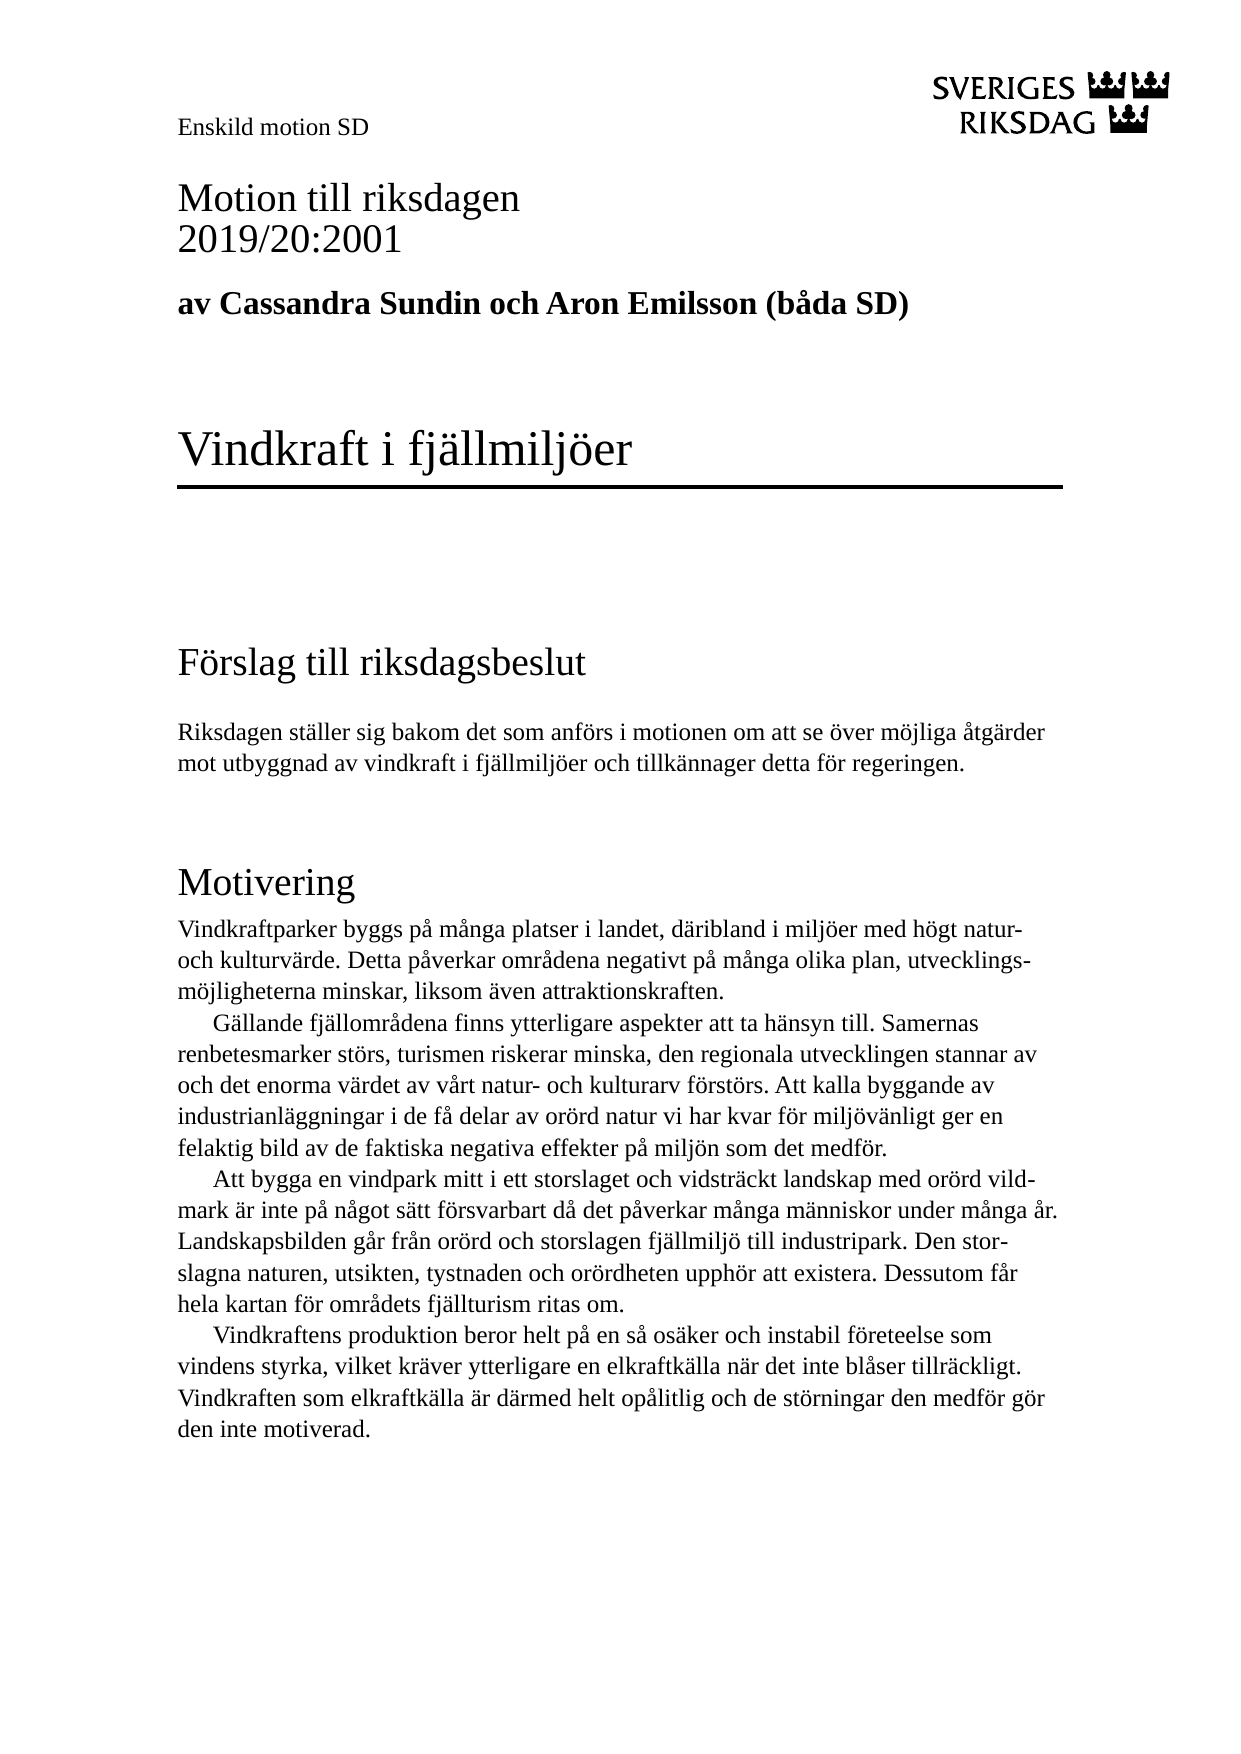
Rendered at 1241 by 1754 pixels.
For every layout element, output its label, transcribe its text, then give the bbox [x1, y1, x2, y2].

text Att bygga en vindpark mitt i ett storslaget och vidsträckt landskap med orörd vildmark är inte på något sätt försvarbart då det påverkar många människor under många år. Landskapsbilden går från orörd och storslagen fjällmiljö till industripark. Den storslagna naturen, utsikten, tystnaden och orördheten upphör att existera. Dessutom får hela kartan för områdets fjällturism ritas om. [177, 1161, 1063, 1318]
text Vindkraftens produktion beror helt på en så osäker och instabil företeelse som vindens styrka, vilket kräver ytterligare en elkraftkälla när det inte blåser tillräckligt. Vindkraften som elkraftkälla är därmed helt opålitlig och de störningar den medför gör den inte motiverad. [177, 1318, 1063, 1443]
text Gällande fjällområdena finns ytterligare aspekter att ta hänsyn till. Samernas renbetesmarker störs, turismen riskerar minska, den regionala utvecklingen stannar av och det enorma värdet av vårt natur- och kulturarv förstörs. Att kalla byggande av industrianläggningar i de få delar av orörd natur vi har kvar för miljövänligt ger en felaktig bild av de faktiska negativa effekter på miljön som det medför. [177, 1005, 1063, 1161]
text Vindkraftparker byggs på många platser i landet, däribland i miljöer med högt natur- och kulturvärde. Detta påverkar områdena negativt på många olika plan, utvecklingsmöjligheterna minskar, liksom även attraktionskraften. [177, 911, 1063, 1005]
